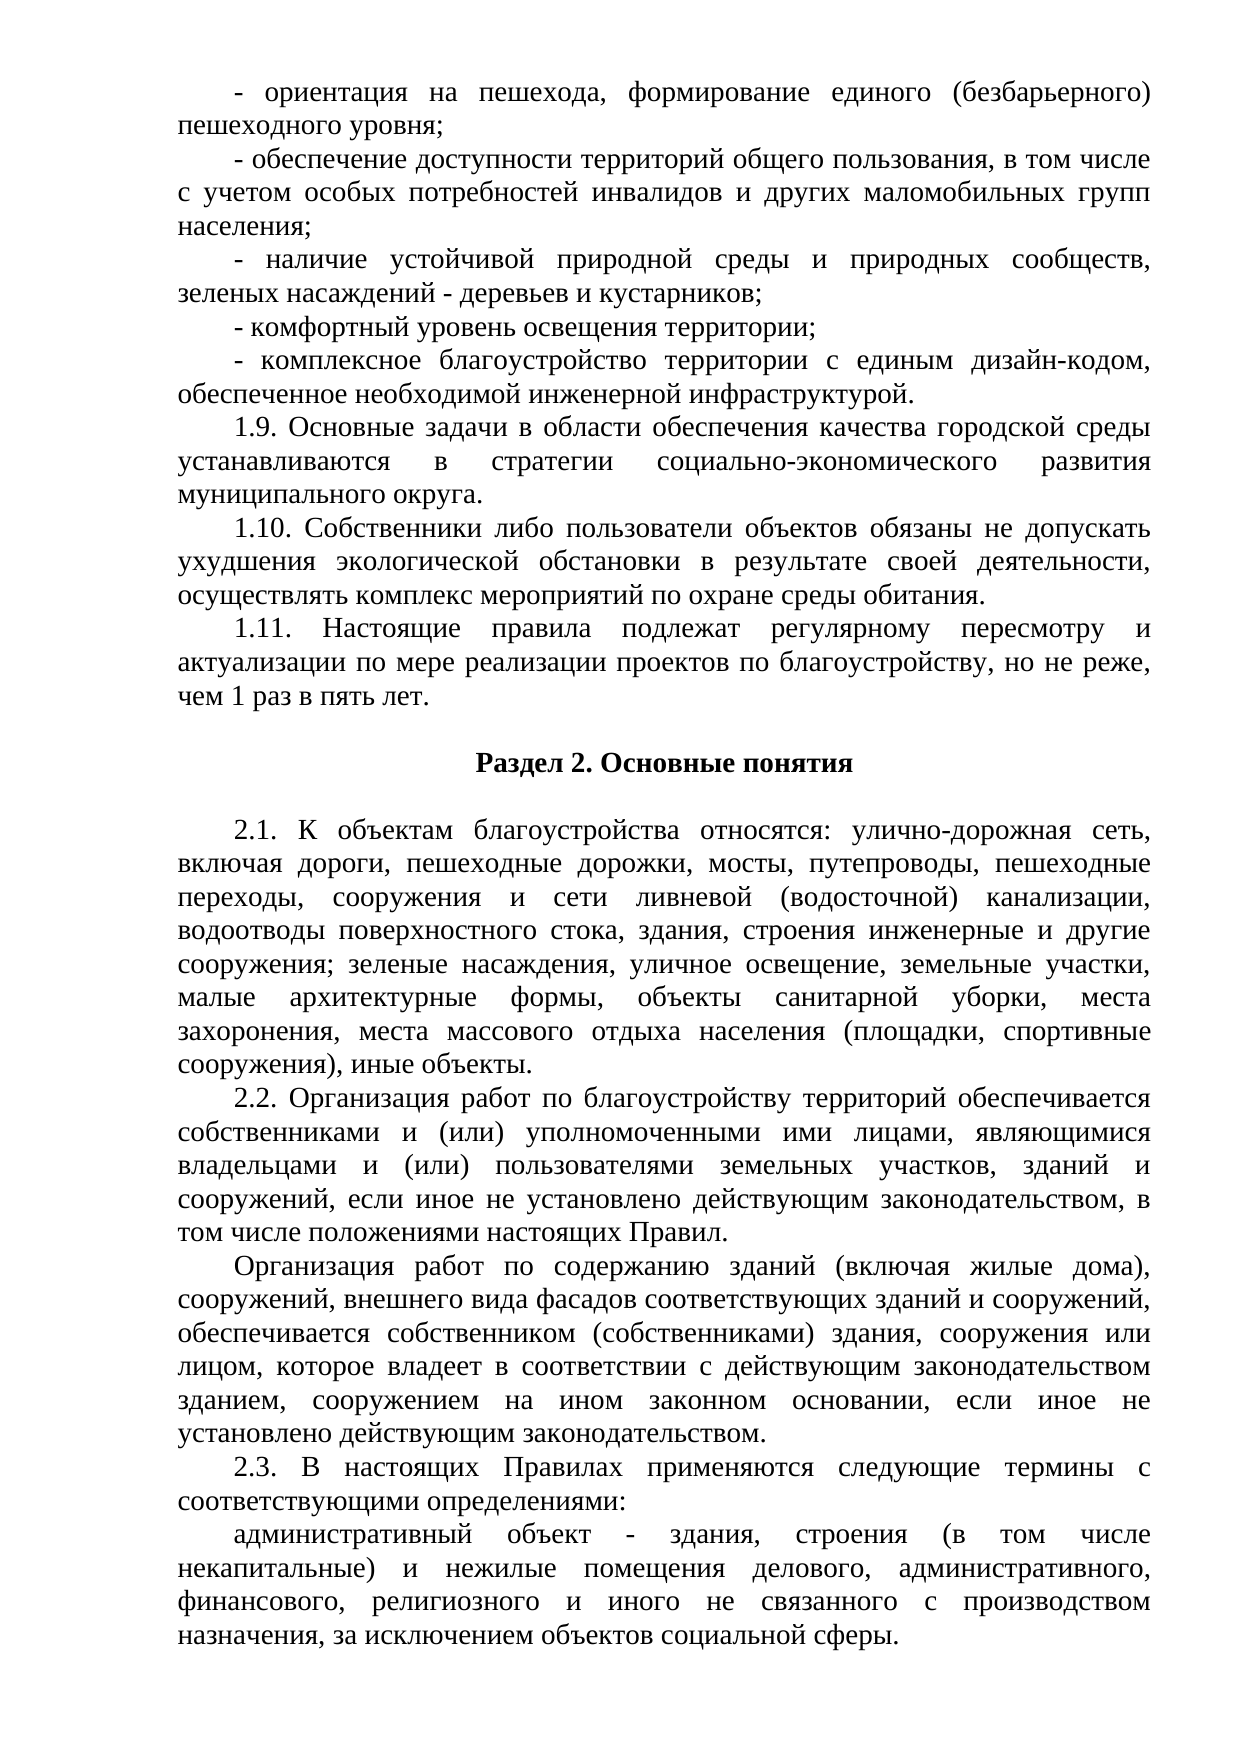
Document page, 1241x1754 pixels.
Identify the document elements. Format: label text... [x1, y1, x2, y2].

text Раздел 2. Основные понятия [177, 745, 1152, 778]
text 2.3. В настоящих Правилах применяются следующие термины с соответствующими определениями: [177, 1449, 1152, 1516]
text 1.10. Собственники либо пользователи объектов обязаны не допускать ухудшения экологической обстановки в результате своей деятельности, осуществлять комплекс мероприятий по охране среды обитания. [177, 510, 1152, 611]
text - обеспечение доступности территорий общего пользования, в том числе с учетом особых потребностей инвалидов и других маломобильных групп населения; [177, 141, 1152, 242]
text 1.9. Основные задачи в области обеспечения качества городской среды устанавливаются в стратегии социально-экономического развития муниципального округа. [177, 409, 1152, 510]
text 1.11. Настоящие правила подлежат регулярному пересмотру и актуализации по мере реализации проектов по благоустройству, но не реже, чем 1 раз в пять лет. [177, 611, 1152, 711]
text - ориентация на пешехода, формирование единого (безбарьерного) пешеходного уровня; [177, 74, 1152, 141]
text 2.2. Организация работ по благоустройству территорий обеспечивается собственниками и (или) уполномоченными ими лицами, являющимися владельцами и (или) пользователями земельных участков, зданий и сооружений, если иное не установлено действующим законодательством, в том числе положениями настоящих Правил. [177, 1080, 1152, 1248]
text - комплексное благоустройство территории с единым дизайн-кодом, обеспеченное необходимой инженерной инфраструктурой. [177, 342, 1152, 409]
text 2.1. К объектам благоустройства относятся: улично-дорожная сеть, включая дороги, пешеходные дорожки, мосты, путепроводы, пешеходные переходы, сооружения и сети ливневой (водосточной) канализации, водоотводы поверхностного стока, здания, строения инженерные и другие сооружения; зеленые насаждения, уличное освещение, земельные участки, малые архитектурные формы, объекты санитарной уборки, места захоронения, места массового отдыха населения (площадки, спортивные сооружения), иные объекты. [177, 812, 1152, 1080]
text - наличие устойчивой природной среды и природных сообществ, зеленых насаждений - деревьев и кустарников; [177, 242, 1152, 309]
text Организация работ по содержанию зданий (включая жилые дома), сооружений, внешнего вида фасадов соответствующих зданий и сооружений, обеспечивается собственником (собственниками) здания, сооружения или лицом, которое владеет в соответствии с действующим законодательством зданием, сооружением на ином законном основании, если иное не установлено действующим законодательством. [177, 1248, 1152, 1449]
text - комфортный уровень освещения территории; [177, 309, 1152, 342]
text административный объект - здания, строения (в том числе некапитальные) и нежилые помещения делового, административного, финансового, религиозного и иного не связанного с производством назначения, за исключением объектов социальной сферы. [177, 1516, 1152, 1650]
